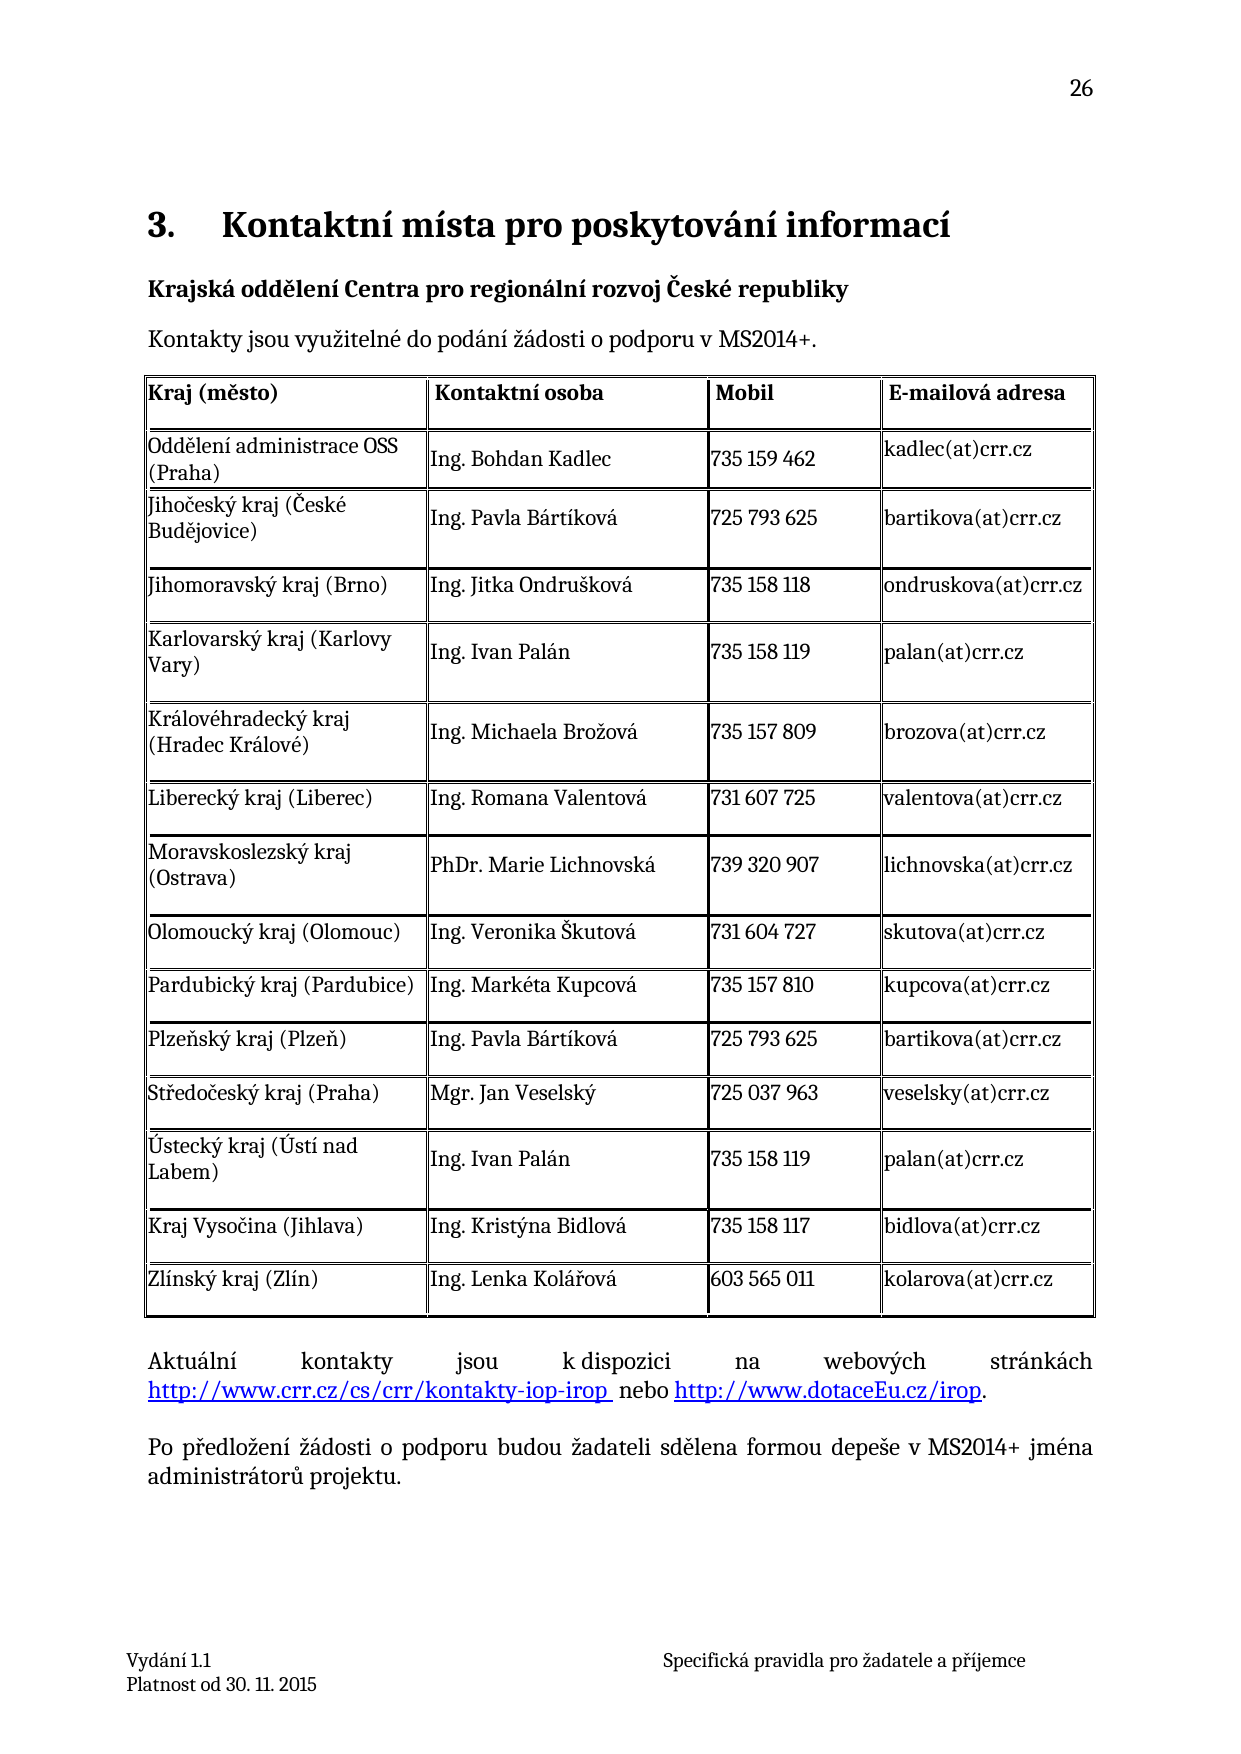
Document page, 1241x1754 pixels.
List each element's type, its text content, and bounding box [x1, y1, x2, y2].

table_cell Zlínský kraj (Zlín) [147, 1261, 427, 1315]
table_cell kolarova(at)crr.cz [881, 1261, 1093, 1315]
text Po předložení žádosti o podporu budou žadateli sdělena formou depeše v MS2014+ jména administrátorů projektu. [148, 1433, 1093, 1491]
table_cell valentova(at)crr.cz [883, 780, 1093, 834]
table_cell bartikova(at)crr.cz [883, 487, 1093, 567]
text Krajská oddělení Centra pro regionální rozvoj České republiky [148, 275, 1093, 304]
table_cell Karlovarský kraj (Karlovy Vary) [145, 621, 427, 701]
table_cell 735 159 462 [710, 432, 880, 487]
table_cell kupcova(at)crr.cz [883, 968, 1093, 1021]
text Aktuální kontakty jsou k dispozici na webových stránkách http://www.crr.cz/cs/crr/kontakty-iop-irop nebo http://www.dotaceEu.cz/irop. [148, 1347, 1093, 1404]
table_cell veselsky(at)crr.cz [883, 1075, 1093, 1128]
table_cell bartikova(at)crr.cz [883, 1021, 1093, 1074]
table_cell Ing. Michaela Brožová [429, 704, 707, 780]
table_cell palan(at)crr.cz [883, 1128, 1093, 1208]
table_cell Jihočeský kraj (České Budějovice) [147, 487, 426, 567]
table_cell Ing. Lenka Kolářová [428, 1265, 708, 1315]
table_cell ondruskova(at)crr.cz [883, 567, 1093, 621]
table_cell 725 037 963 [710, 1078, 880, 1128]
table_cell 725 793 625 [710, 1024, 880, 1074]
table_cell Moravskoslezský kraj (Ostrava) [147, 834, 426, 914]
table_cell Liberecký kraj (Liberec) [147, 780, 426, 834]
table_cell Mgr. Jan Veselský [429, 1078, 707, 1128]
table_header Kontaktní osoba [428, 376, 708, 428]
table_cell 731 604 727 [710, 917, 880, 967]
table_cell 731 607 725 [710, 784, 880, 834]
list Kontakty jsou využitelné do podání žádosti o podporu v MS2014+. [148, 325, 1093, 354]
table_cell palan(at)crr.cz [881, 621, 1094, 701]
table_cell lichnovska(at)crr.cz [883, 834, 1093, 914]
table_cell Středočeský kraj (Praha) [147, 1075, 426, 1128]
table_cell Ing. Pavla Bártíková [429, 491, 707, 567]
table_cell 735 158 117 [710, 1211, 880, 1261]
table_cell Ing. Ivan Palán [429, 1132, 707, 1208]
table_cell Oddělení administrace OSS (Praha) [147, 428, 426, 487]
table_cell Královéhradecký kraj (Hradec Králové) [145, 701, 427, 780]
text 3. Kontaktní místa pro poskytování informací [148, 203, 1093, 247]
table_cell 735 157 809 [710, 704, 880, 780]
table_header Mobil [708, 378, 881, 428]
table_header E-mailová adresa [881, 378, 1093, 428]
table_cell Ústecký kraj (Ústí nad Labem) [147, 1128, 426, 1208]
table_cell bidlova(at)crr.cz [883, 1208, 1094, 1261]
table_cell Ing. Ivan Palán [429, 624, 707, 701]
table_cell 725 793 625 [710, 491, 880, 567]
table_cell Ing. Romana Valentová [429, 784, 707, 834]
table_cell 735 157 810 [710, 971, 880, 1021]
table_header Kraj (město) [147, 378, 427, 428]
table_cell Ing. Veronika Škutová [429, 917, 707, 967]
table_cell Pardubický kraj (Pardubice) [147, 968, 426, 1021]
table_cell 735 158 119 [710, 624, 880, 701]
table_cell Ing. Pavla Bártíková [429, 1024, 707, 1074]
table_cell Ing. Bohdan Kadlec [429, 432, 707, 487]
table_cell 735 158 118 [710, 570, 880, 621]
table_cell Ing. Kristýna Bidlová [429, 1211, 707, 1261]
table_cell Plzeňský kraj (Plzeň) [147, 1021, 426, 1074]
table_cell 739 320 907 [710, 837, 880, 914]
table_cell kadlec(at)crr.cz [883, 428, 1093, 487]
table_cell PhDr. Marie Lichnovská [429, 837, 707, 914]
table_cell Jihomoravský kraj (Brno) [147, 567, 426, 621]
table_cell Olomoucký kraj (Olomouc) [147, 914, 426, 967]
table_cell Kraj Vysočina (Jihlava) [145, 1208, 426, 1261]
table_cell brozova(at)crr.cz [881, 701, 1094, 780]
table_cell skutova(at)crr.cz [883, 914, 1093, 967]
table_cell Ing. Markéta Kupcová [429, 971, 707, 1021]
table_cell Ing. Jitka Ondrušková [429, 570, 707, 621]
table_cell 603 565 011 [708, 1265, 881, 1315]
table_cell 735 158 119 [710, 1132, 880, 1208]
